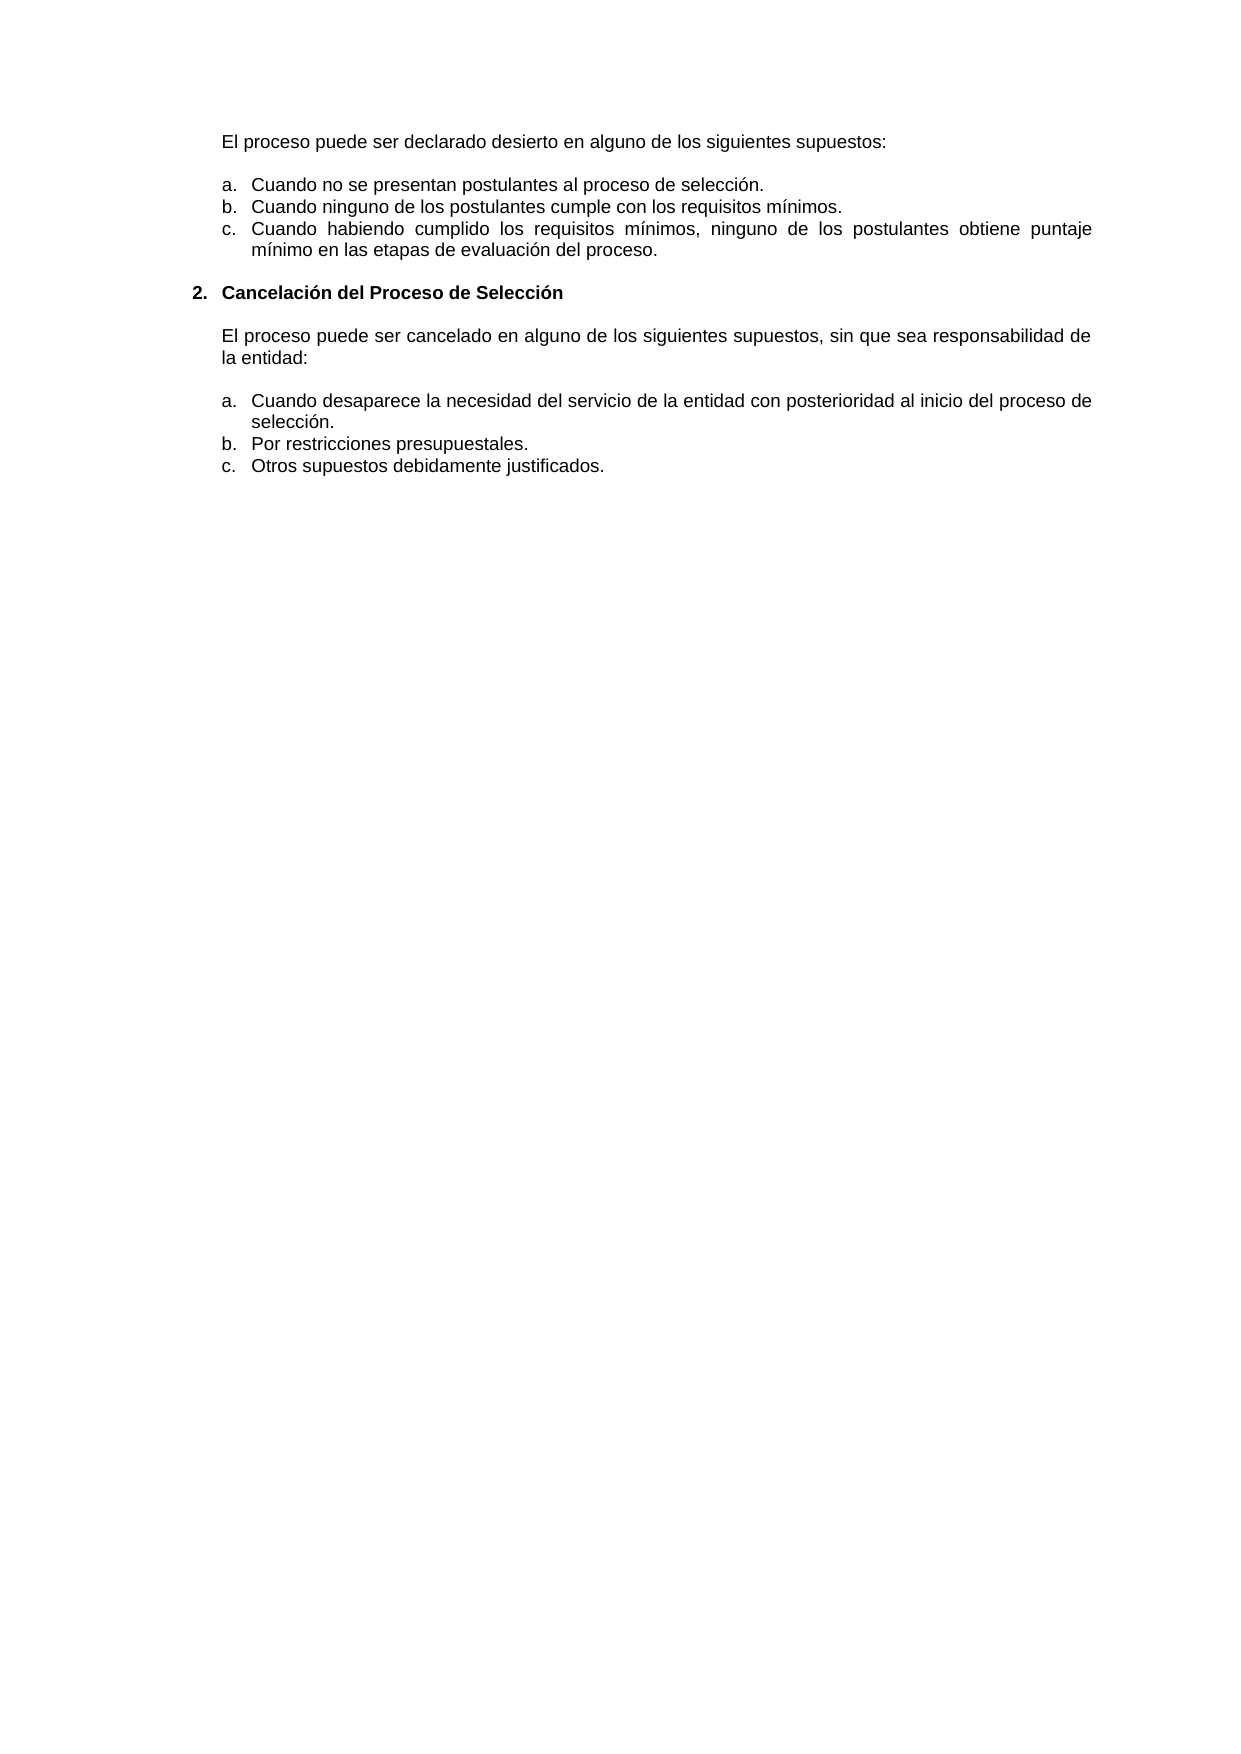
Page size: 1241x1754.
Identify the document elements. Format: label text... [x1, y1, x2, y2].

list Por restricciones presupuestales. [221, 433, 1092, 454]
list Cancelación del Proceso de Selección [192, 282, 1092, 303]
list Cuando ninguno de los postulantes cumple con los requisitos mínimos. [222, 196, 1092, 217]
list Otros supuestos debidamente justificados. [221, 454, 1092, 476]
text El proceso puede ser declarado desierto en alguno de los siguientes supuestos: [221, 131, 1092, 153]
text El proceso puede ser cancelado en alguno de los siguientes supuestos, sin que sea responsabilidad de la entidad: [221, 325, 1092, 368]
list Cuando no se presentan postulantes al proceso de selección. [222, 174, 1092, 196]
list Cuando desaparece la necesidad del servicio de la entidad con posterioridad al inicio del proceso de selección. [221, 390, 1092, 433]
list Cuando habiendo cumplido los requisitos mínimos, ninguno de los postulantes obtiene puntaje mínimo en las etapas de evaluación del proceso. [222, 217, 1092, 260]
